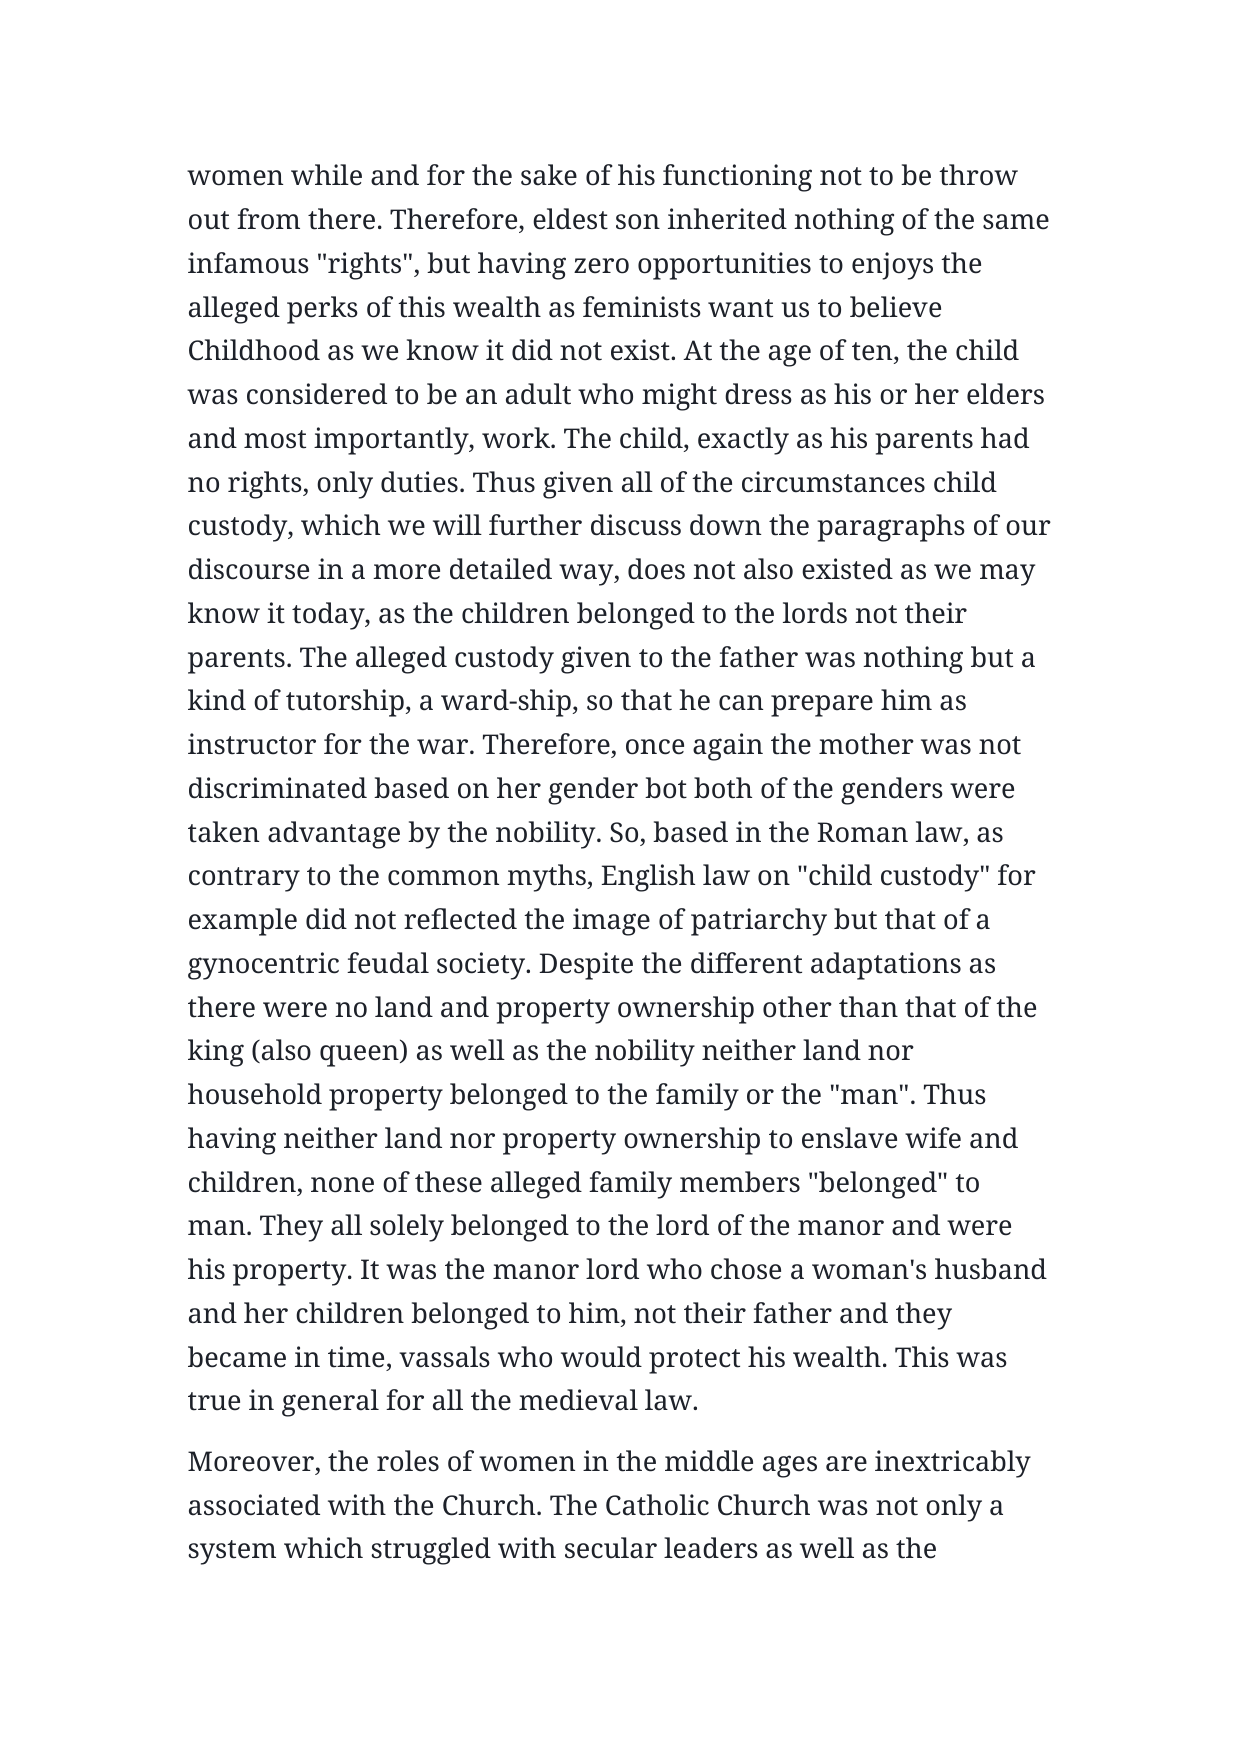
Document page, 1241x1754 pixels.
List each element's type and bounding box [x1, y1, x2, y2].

text [187, 150, 1053, 1419]
text [187, 1435, 1053, 1567]
